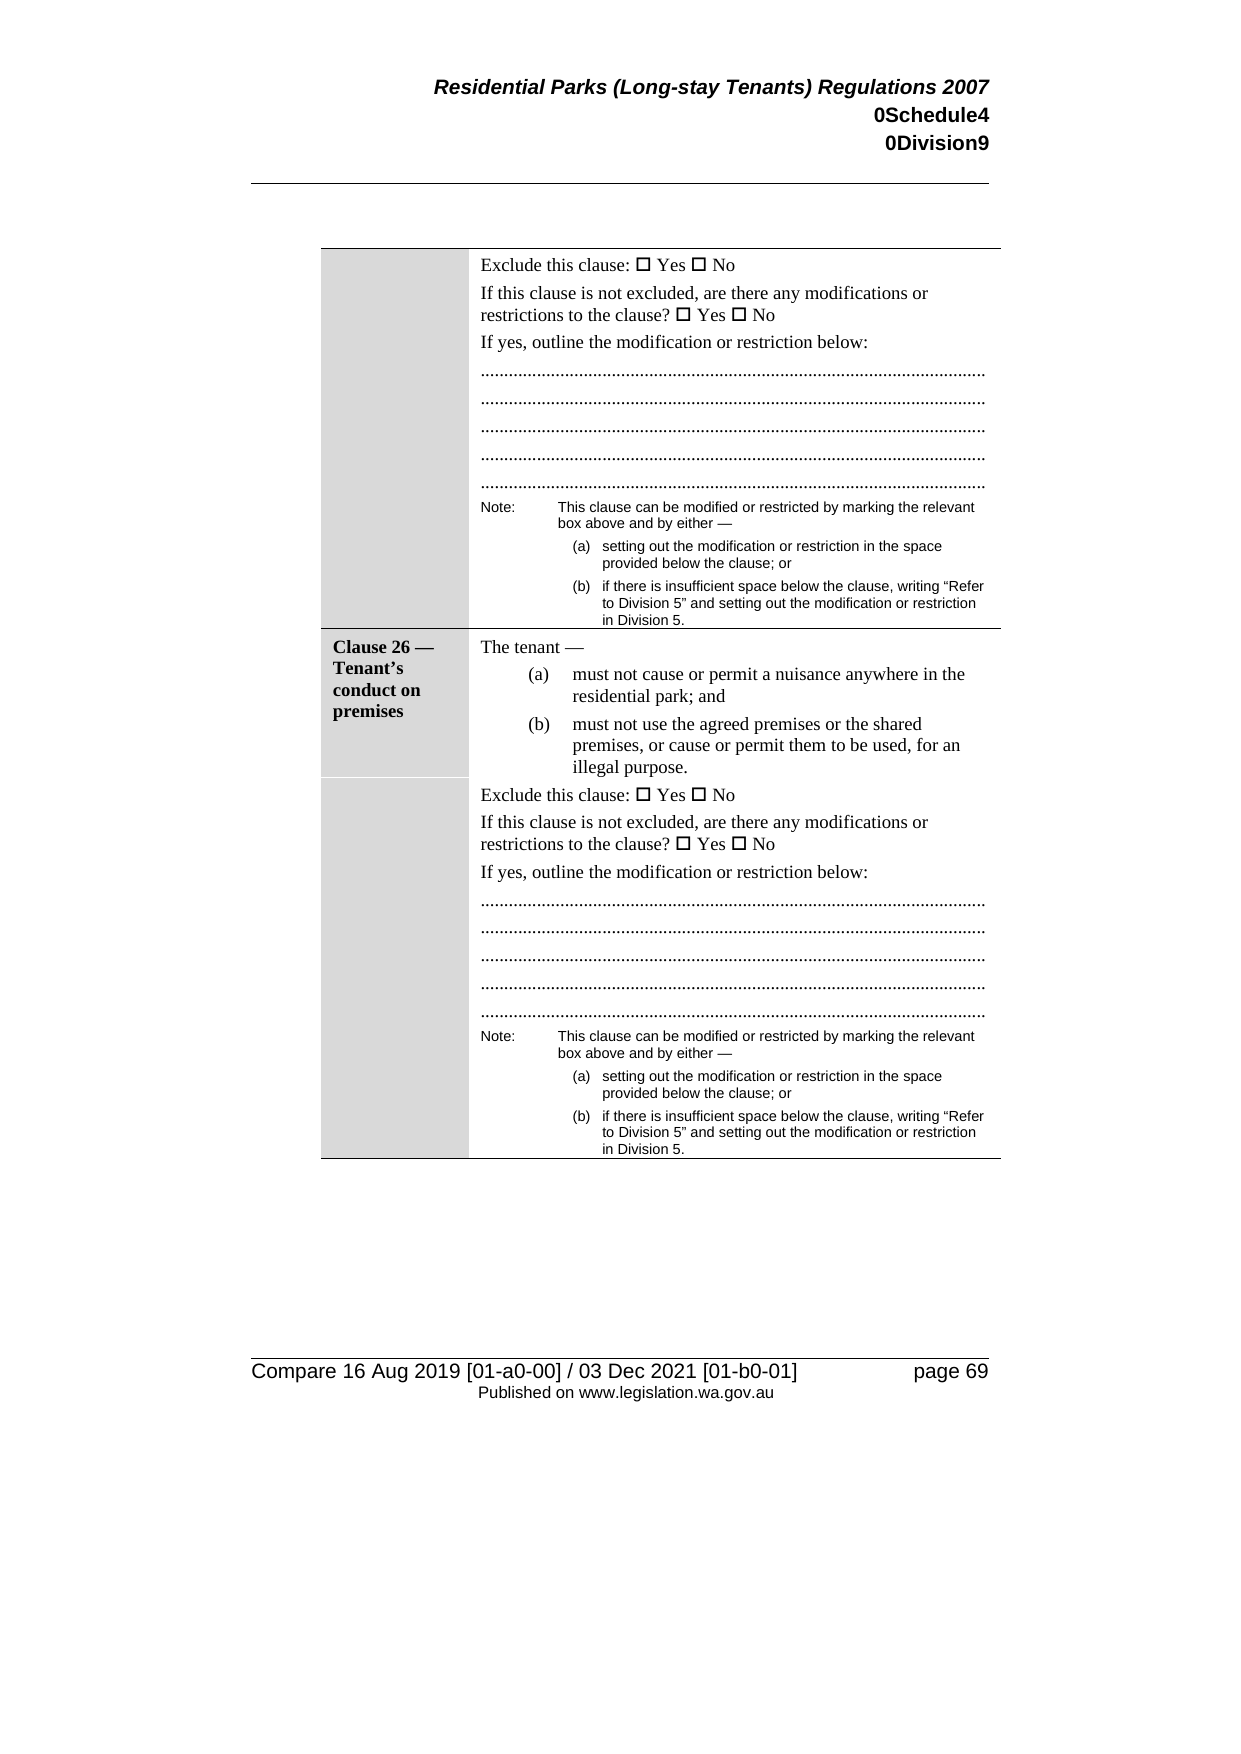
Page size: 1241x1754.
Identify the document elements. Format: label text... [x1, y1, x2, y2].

table_cell Exclude this clause: Yes No If this clause is not excluded, are there any modifications or restrictions to the clause? Yes No If yes, outline the modification or restriction below: ............................................................................................................ ............................................................................................................ ............................................................................................................ ............................................................................................................ ............................................................................................................ [469, 778, 1001, 1021]
table_cell [321, 1021, 469, 1158]
table_cell The tenant — (a) must not cause or permit a nuisance anywhere in the residential park; and (b) must not use the agreed premises or the shared premises, or cause or permit them to be used, for an illegal purpose. [469, 629, 1001, 777]
table_cell Exclude this clause: Yes No If this clause is not excluded, are there any modifications or restrictions to the clause? Yes No If yes, outline the modification or restriction below: ............................................................................................................ ............................................................................................................ ............................................................................................................ ............................................................................................................ ............................................................................................................ Note: This clause can be modified or restricted by marking the relevant box above and by either — (a) setting out the modification or restriction in the space provided below the clause; or (b) if there is insufficient space below the clause, writing “Refer to Division 5” and setting out the modification or restriction in Division 5. [469, 249, 1001, 628]
table_cell [321, 249, 469, 628]
table_cell Note: This clause can be modified or restricted by marking the relevant box above and by either — (a) setting out the modification or restriction in the space provided below the clause; or (b) if there is insufficient space below the clause, writing “Refer to Division 5” and setting out the modification or restriction in Division 5. [469, 1021, 1001, 1158]
table_cell Clause 26 — Tenant’s conduct on premises [321, 629, 469, 777]
table_cell [321, 778, 469, 1021]
